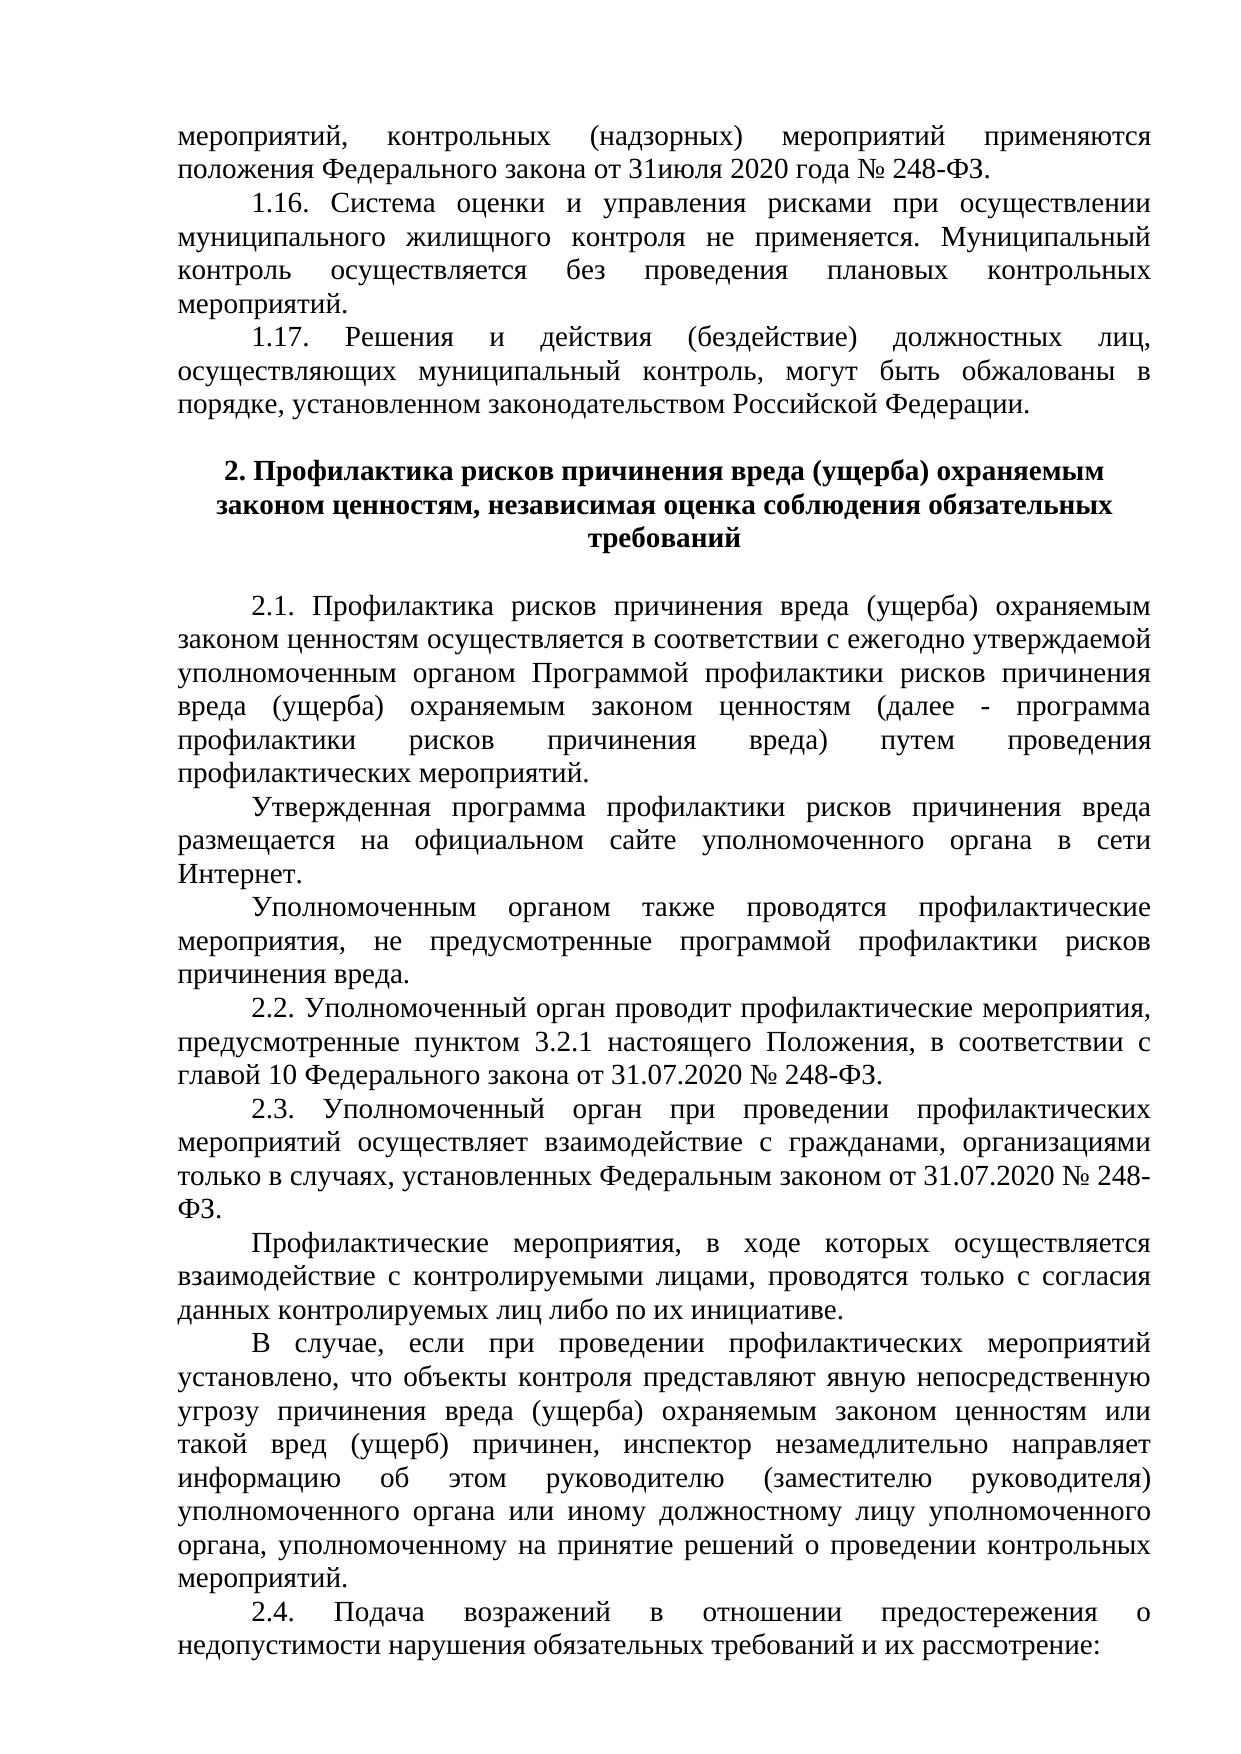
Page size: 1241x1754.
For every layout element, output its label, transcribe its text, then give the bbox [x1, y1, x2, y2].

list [177, 118, 1152, 185]
text 2.4. Подача возражений в отношении предостережения о недопустимости нарушения обязательных требований и их рассмотрение: [177, 1594, 1152, 1661]
text Уполномоченным органом также проводятся профилактические мероприятия, не предусмотренные программой профилактики рисков причинения вреда. [177, 889, 1152, 990]
text 2.3. Уполномоченный орган при проведении профилактических мероприятий осуществляет взаимодействие с гражданами, организациями только в случаях, установленных Федеральным законом от 31.07.2020 № 248-ФЗ. [177, 1091, 1152, 1225]
text В случае, если при проведении профилактических мероприятий установлено, что объекты контроля представляют явную непосредственную угрозу причинения вреда (ущерба) охраняемым законом ценностям или такой вред (ущерб) причинен, инспектор незамедлительно направляет информацию об этом руководителю (заместителю руководителя) уполномоченного органа или иному должностному лицу уполномоченного органа, уполномоченному на принятие решений о проведении контрольных мероприятий. [177, 1326, 1152, 1594]
text 2. Профилактика рисков причинения вреда (ущерба) охраняемым законом ценностям, независимая оценка соблюдения обязательных требований [177, 453, 1152, 554]
list 1.16. Система оценки и управления рисками при осуществлении муниципального жилищного контроля не применяется. Муниципальный контроль осуществляется без проведения плановых контрольных мероприятий. [177, 185, 1152, 319]
text Профилактические мероприятия, в ходе которых осуществляется взаимодействие с контролируемыми лицами, проводятся только с согласия данных контролируемых лиц либо по их инициативе. [177, 1225, 1152, 1326]
text 2.1. Профилактика рисков причинения вреда (ущерба) охраняемым законом ценностям осуществляется в соответствии с ежегодно утверждаемой уполномоченным органом Программой профилактики рисков причинения вреда (ущерба) охраняемым законом ценностям (далее - программа профилактики рисков причинения вреда) путем проведения профилактических мероприятий. [177, 588, 1152, 789]
list 1.17. Решения и действия (бездействие) должностных лиц, осуществляющих муниципальный контроль, могут быть обжалованы в порядке, установленном законодательством Российской Федерации. [177, 319, 1152, 420]
text 2.2. Уполномоченный орган проводит профилактические мероприятия, предусмотренные пунктом 3.2.1 настоящего Положения, в соответствии с главой 10 Федерального закона от 31.07.2020 № 248-ФЗ. [177, 990, 1152, 1091]
text Утвержденная программа профилактики рисков причинения вреда размещается на официальном сайте уполномоченного органа в сети Интернет. [177, 789, 1152, 889]
